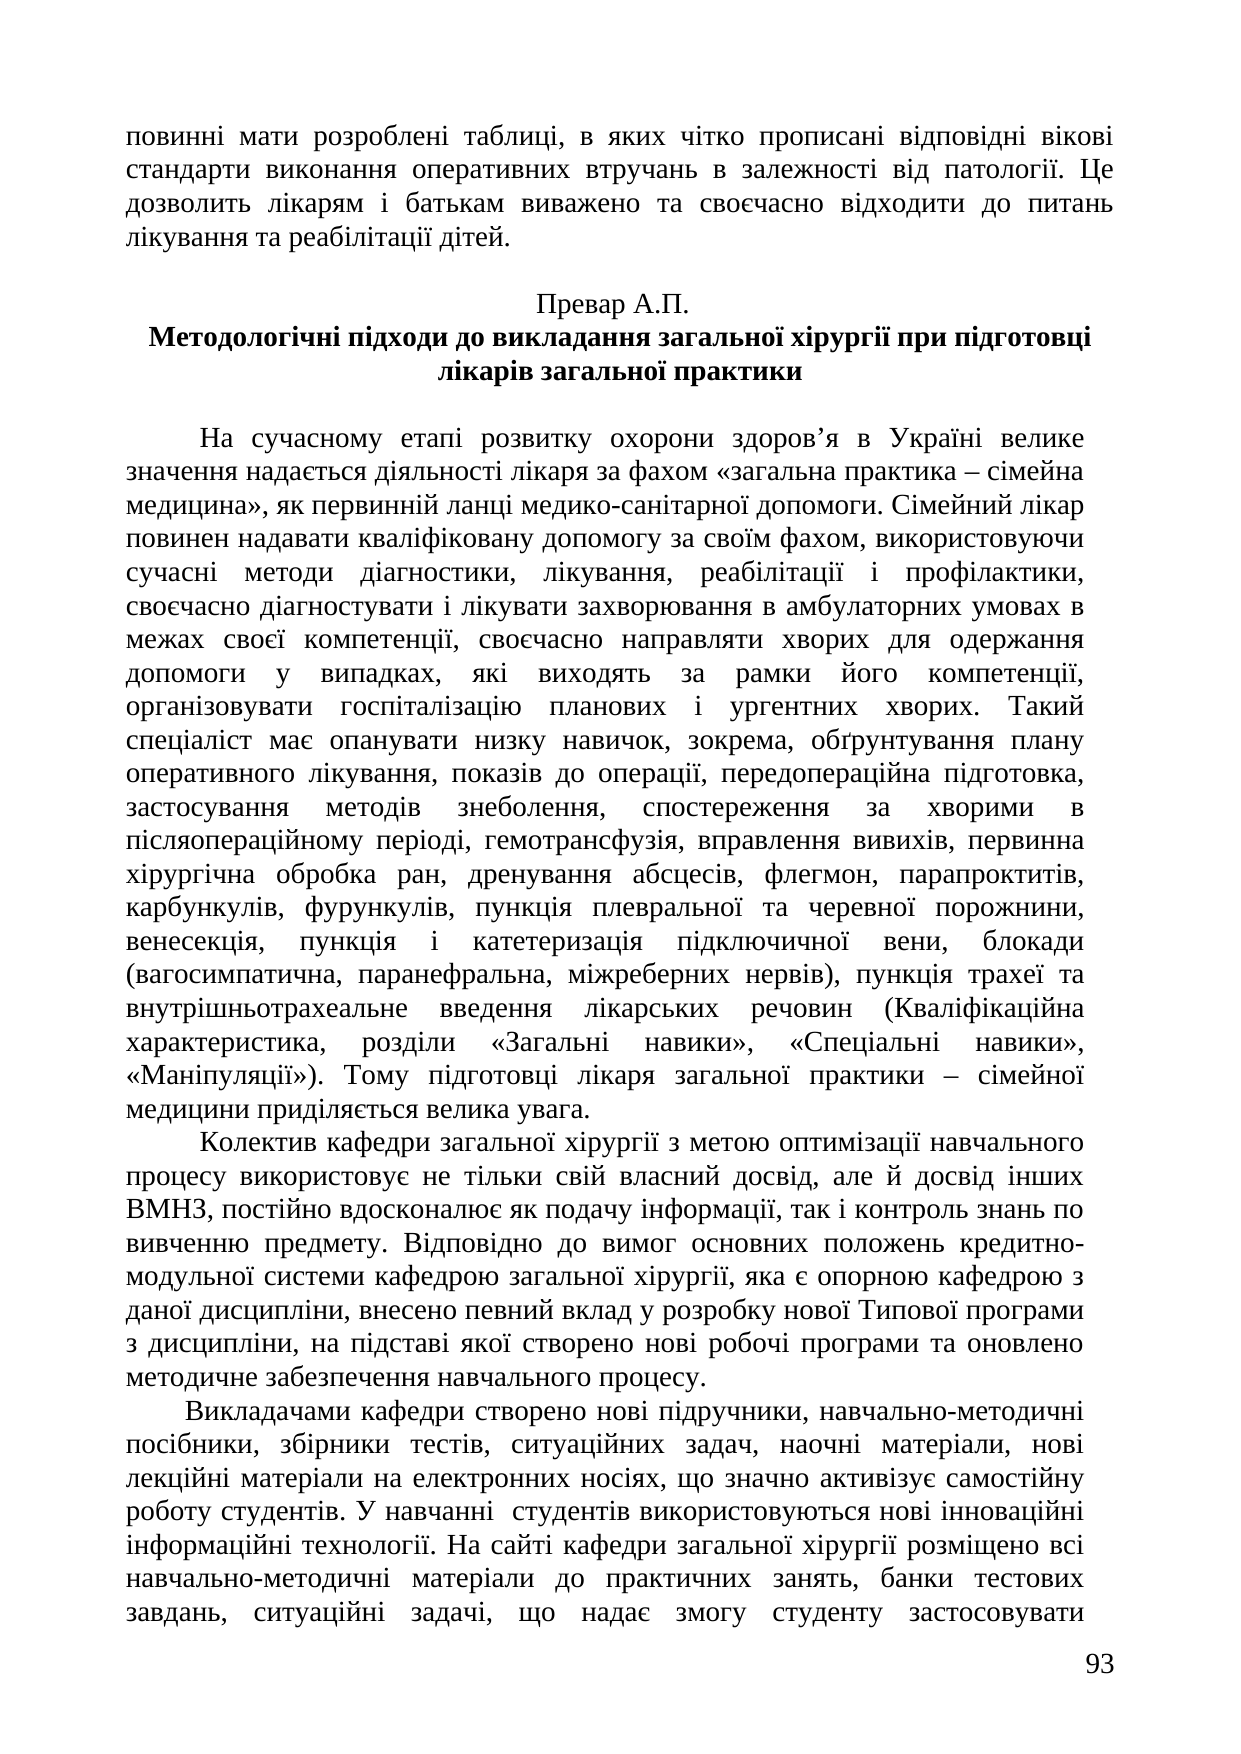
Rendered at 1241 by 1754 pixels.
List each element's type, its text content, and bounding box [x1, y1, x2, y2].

text Колектив кафедри загальної хірургії з метою оптимізації навчального процесу використовує не тільки свій власний досвід, але й досвід інших ВМНЗ, постійно вдосконалює як подачу інформації, так і контроль знань по вивченню предмету. Відповідно до вимог основних положень кредитно-модульної системи кафедрою загальної хірургії, яка є опорною кафедрою з даної дисципліни, внесено певний вклад у розробку нової Типової програми з дисципліни, на підставі якої створено нові робочі програми та оновлено методичне забезпечення навчального процесу. [126, 1124, 1085, 1393]
text Методологічні підходи до викладання загальної хірургії при підготовці лікарів загальної практики [126, 319, 1115, 386]
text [126, 118, 1115, 252]
text Превар А.П. [126, 286, 1100, 319]
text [126, 1393, 1085, 1627]
text На сучасному етапі розвитку охорони здоров’я в Україні велике значення надається діяльності лікаря за фахом «загальна практика – сімейна медицина», як первинній ланці медико-санітарної допомоги. Сімейний лікар повинен надавати кваліфіковану допомогу за своїм фахом, використовуючи сучасні методи діагностики, лікування, реабілітації і профілактики, своєчасно діагностувати і лікувати захворювання в амбулаторних умовах в межах своєї компетенції, своєчасно направляти хворих для одержання допомоги у випадках, які виходять за рамки його компетенції, організовувати госпіталізацію планових і ургентних хворих. Такий спеціаліст має опанувати низку навичок, зокрема, обґрунтування плану оперативного лікування, показів до операції, передопераційна підготовка, застосування методів знеболення, спостереження за хворими в післяопераційному періоді, гемотрансфузія, вправлення вивихів, первинна хірургічна обробка ран, дренування абсцесів, флегмон, парапроктитів, карбункулів, фурункулів, пункція плевральної та черевної порожнини, венесекція, пункція і катетеризація підключичної вени, блокади (вагосимпатична, паранефральна, міжреберних нервів), пункція трахеї та внутрішньотрахеальне введення лікарських речовин (Кваліфікаційна характеристика, розділи «Загальні навики», «Спеціальні навики», «Маніпуляції»). Тому підготовці лікаря загальної практики – сімейної медицини приділяється велика увага. [126, 420, 1085, 1124]
